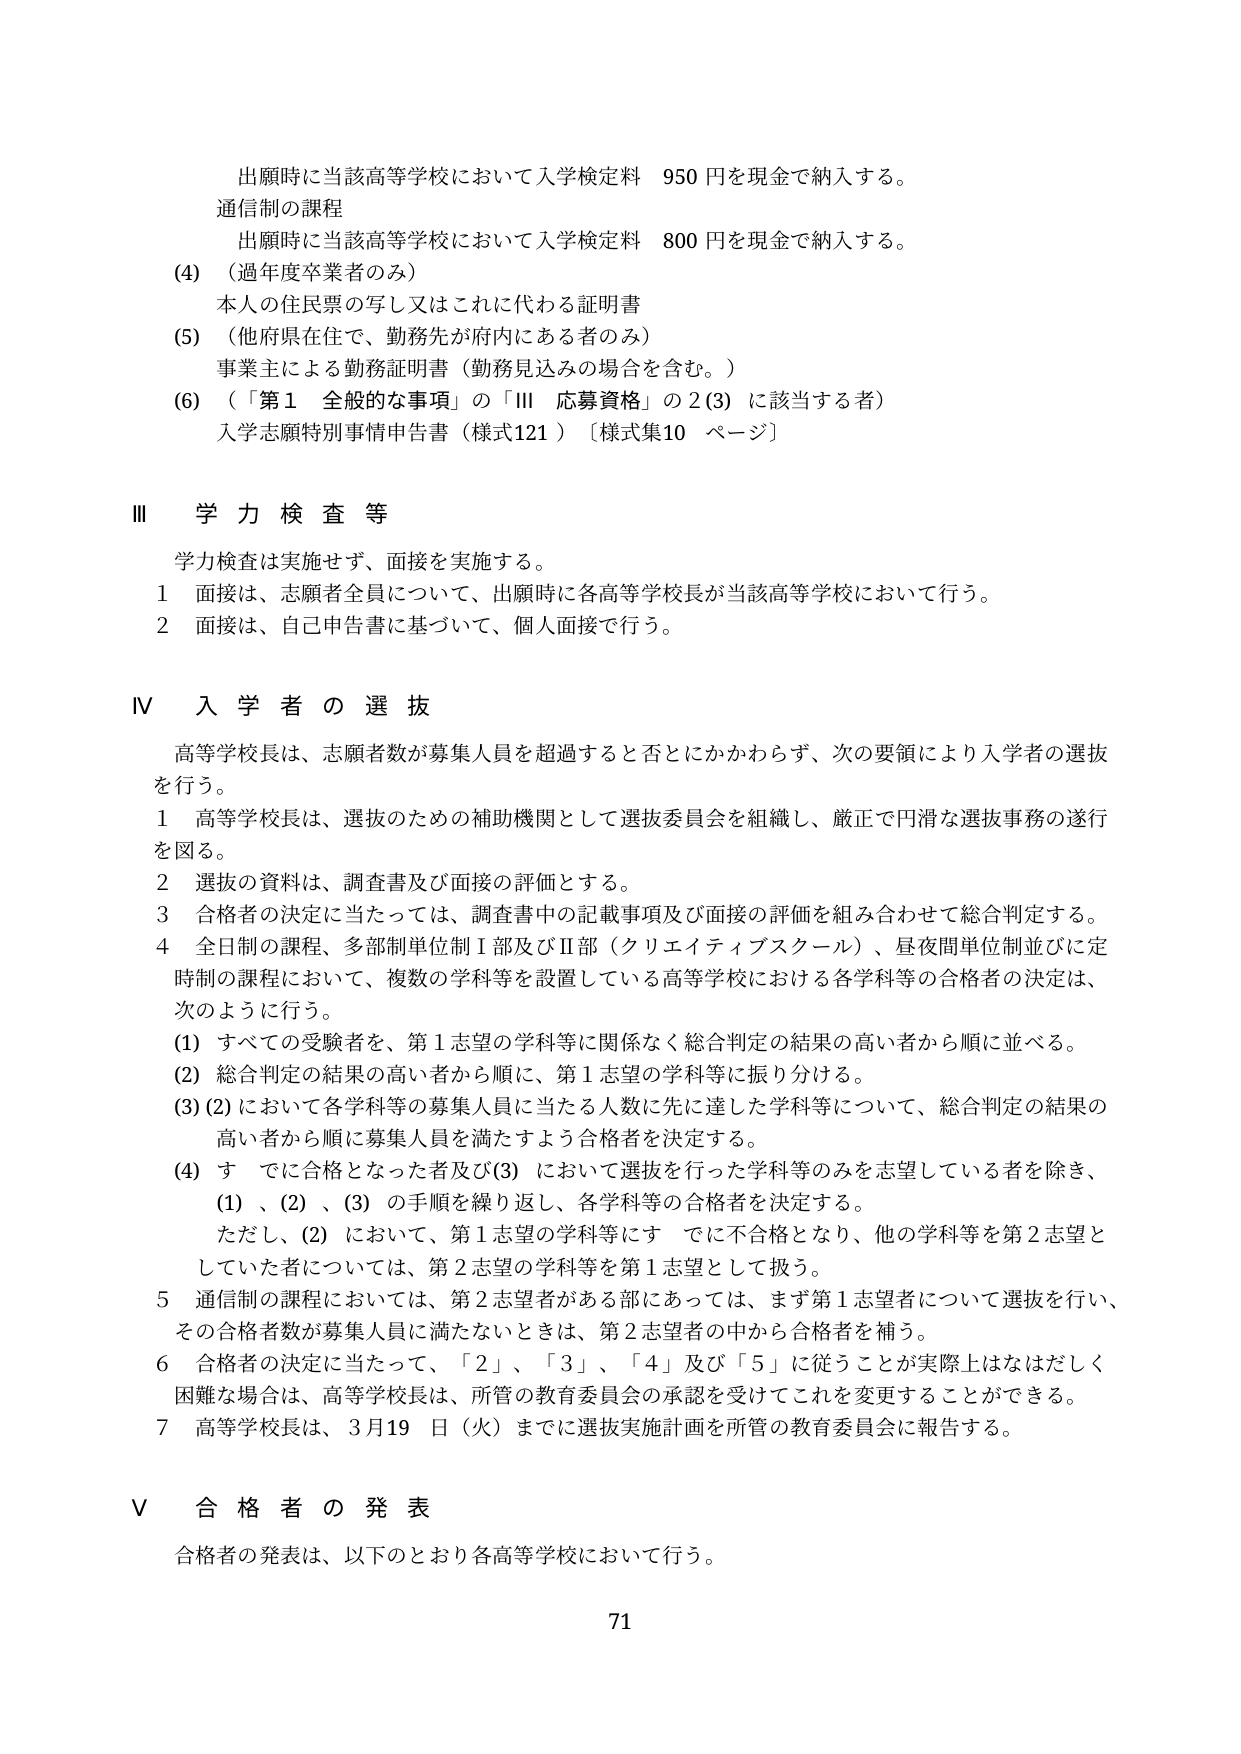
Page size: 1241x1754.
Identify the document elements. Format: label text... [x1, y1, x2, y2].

text ２ 面接は、自己申告書に基づいて、個人面接で行う。 [151, 608, 1109, 641]
text 本人の住民票の写し又はこれに代わる証明書 [195, 288, 1109, 320]
text (5) （他府県在住で、勤務先が府内にある者のみ） [174, 320, 1109, 352]
text 出願時に当該高等学校において入学検定料 950円を現金で納入する。 [195, 159, 1109, 191]
text ４ 全日制の課程、多部制単位制Ⅰ部及びⅡ部（クリエイティブスクール）、昼夜間単位制並びに定時制の課程において、複数の学科等を設置している高等学校における各学科等の合格者の決定は、次のように行う。 [151, 929, 1109, 1026]
text 事業主による勤務証明書（勤務見込みの場合を含む。） [195, 352, 1109, 384]
text ただし、(2)において、第１志望の学科等にすでに不合格となり、他の学科等を第２志望としていた者については、第２志望の学科等を第１志望として扱う。 [195, 1218, 1109, 1282]
text 通信制の課程 [195, 191, 1109, 223]
text 合格者の発表は、以下のとおり各高等学校において行う。 [151, 1539, 1109, 1571]
text ６ 合格者の決定に当たって、「２」、「３」、「４」及び「５」に従うことが実際上はなはだしく困難な場合は、高等学校長は、所管の教育委員会の承認を受けてこれを変更することができる。 [151, 1346, 1109, 1411]
text (6) （「第１ 全般的な事項」の「Ⅲ 応募資格」の２(3)に該当する者） [174, 384, 1109, 416]
text (4) すでに合格となった者及び(3)において選抜を行った学科等のみを志望している者を除き、(1)、(2)、(3)の手順を繰り返し、各学科等の合格者を決定する。 [174, 1154, 1109, 1218]
text 高等学校長は、志願者数が募集人員を超過すると否とにかかわらず、次の要領により入学者の選抜を行う。 [151, 737, 1109, 801]
text 入学志願特別事情申告書（様式121）〔様式集10ページ〕 [131, 416, 1109, 448]
text ７ 高等学校長は、３月19日（火）までに選抜実施計画を所管の教育委員会に報告する。 [151, 1411, 1109, 1443]
text 学力検査は実施せず、面接を実施する。 [151, 544, 1109, 576]
text Ⅴ 合格者の発表 [131, 1475, 1109, 1539]
text (4) （過年度卒業者のみ） [174, 256, 1109, 288]
text (3) (2)において各学科等の募集人員に当たる人数に先に達した学科等について、総合判定の結果の高い者から順に募集人員を満たすよう合格者を決定する。 [174, 1090, 1109, 1154]
text ３ 合格者の決定に当たっては、調査書中の記載事項及び面接の評価を組み合わせて総合判定する。 [151, 897, 1109, 929]
text 出願時に当該高等学校において入学検定料 800円を現金で納入する。 [195, 223, 1109, 256]
text (1) すべての受験者を、第１志望の学科等に関係なく総合判定の結果の高い者から順に並べる。 [174, 1026, 1109, 1058]
text ５ 通信制の課程においては、第２志望者がある部にあっては、まず第１志望者について選抜を行い、その合格者数が募集人員に満たないときは、第２志望者の中から合格者を補う。 [151, 1282, 1109, 1346]
text Ⅲ 学力検査等 [131, 480, 1109, 544]
text １ 面接は、志願者全員について、出願時に各高等学校長が当該高等学校において行う。 [151, 576, 1109, 608]
text ２ 選抜の資料は、調査書及び面接の評価とする。 [151, 865, 1109, 897]
text Ⅳ 入学者の選抜 [131, 673, 1109, 737]
text １ 高等学校長は、選抜のための補助機関として選抜委員会を組織し、厳正で円滑な選抜事務の遂行を図る。 [151, 801, 1109, 865]
text (2) 総合判定の結果の高い者から順に、第１志望の学科等に振り分ける。 [174, 1058, 1109, 1090]
